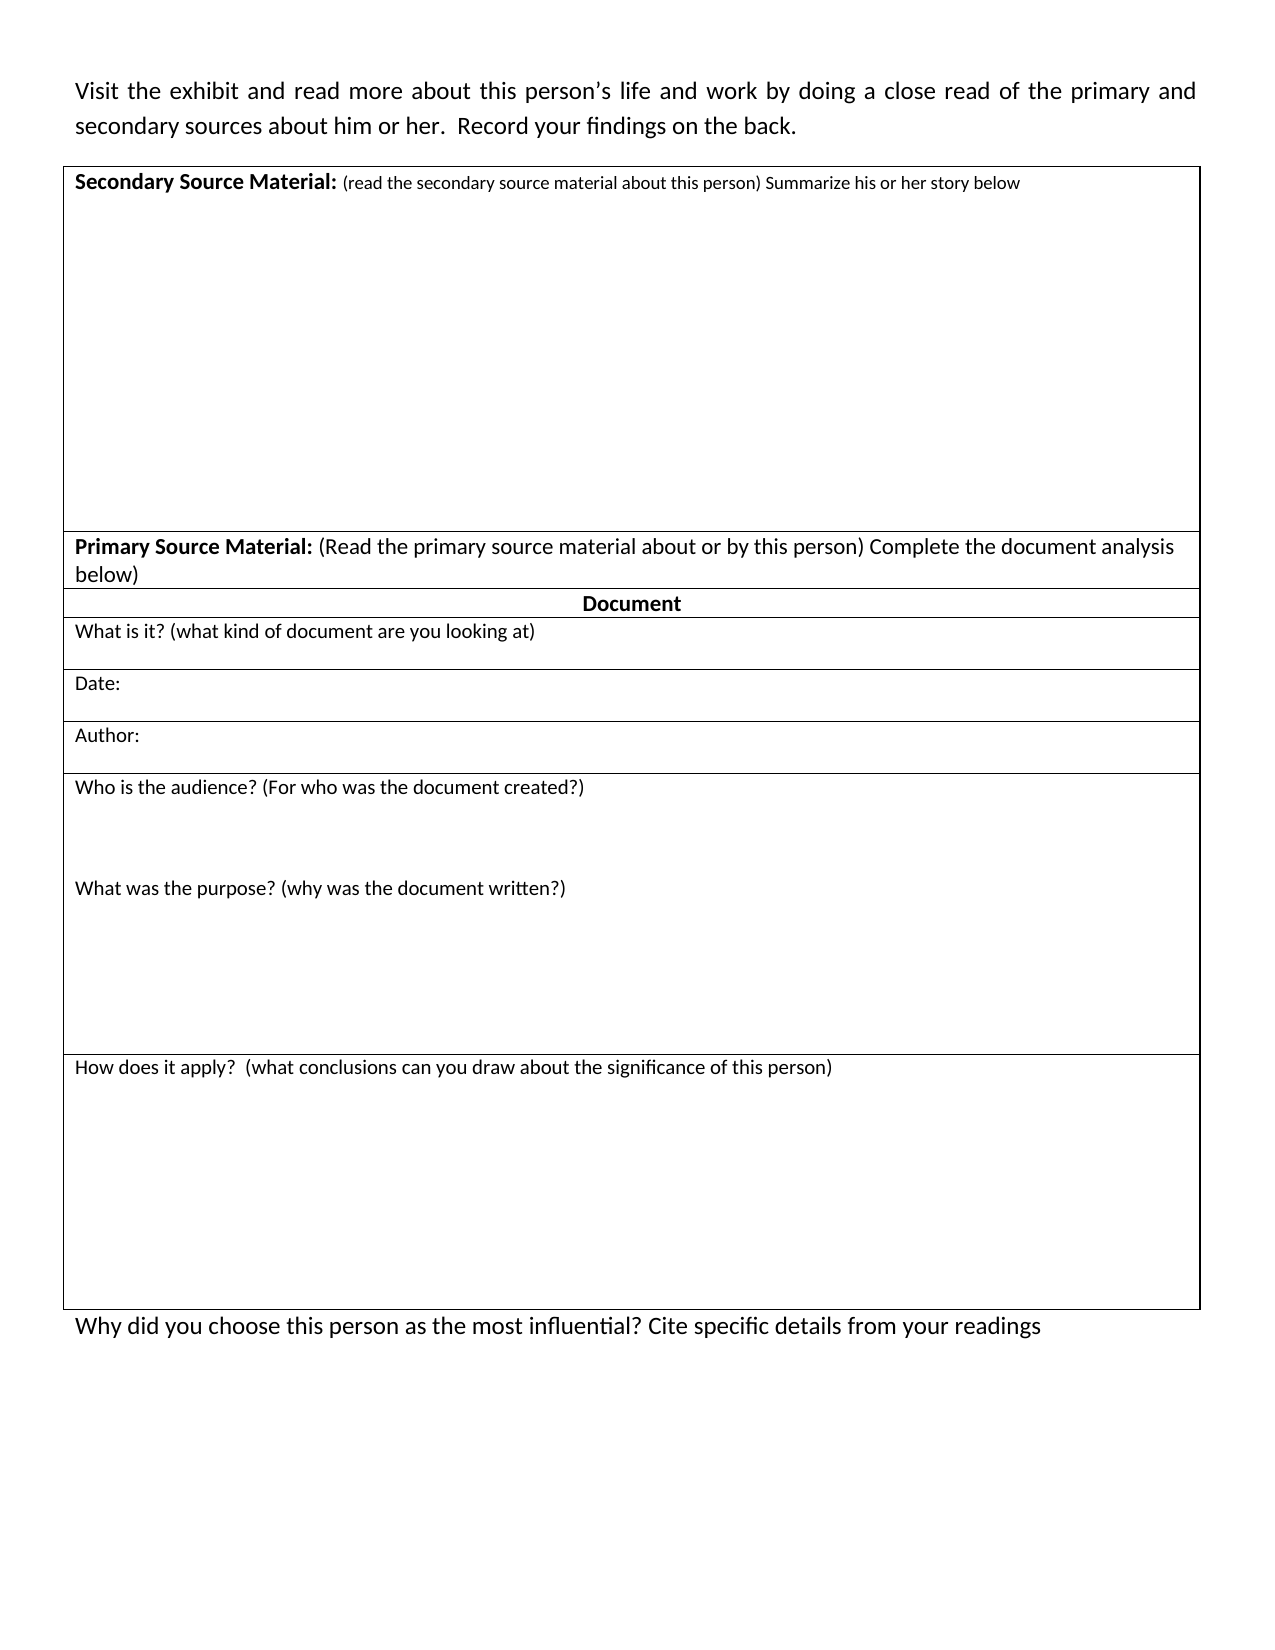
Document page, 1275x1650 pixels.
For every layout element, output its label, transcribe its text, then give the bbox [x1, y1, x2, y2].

table_cell What is it? (what kind of document are you looking at) [64, 618, 1199, 669]
table_cell Who is the audience? (For who was the document created?) What was the purpose? (why was the document written?) [64, 774, 1199, 1053]
text Why did you choose this person as the most influential? Cite specific details from your readings [75, 1310, 1200, 1340]
table_cell Author: [64, 722, 1199, 773]
text Visit the exhibit and read more about this person’s life and work by doing a close read of the primary and secondary sources about him or her. Record your findings on the back. [75, 75, 1200, 141]
table_header Secondary Source Material: (read the secondary source material about this person) Summarize his or her story below [64, 167, 1199, 531]
table_cell How does it apply? (what conclusions can you draw about the significance of this person) [64, 1055, 1199, 1309]
table_cell Date: [64, 670, 1199, 721]
table_cell Document [64, 589, 1199, 617]
table_cell Primary Source Material: (Read the primary source material about or by this person) Complete the document analysis below) [64, 532, 1199, 588]
